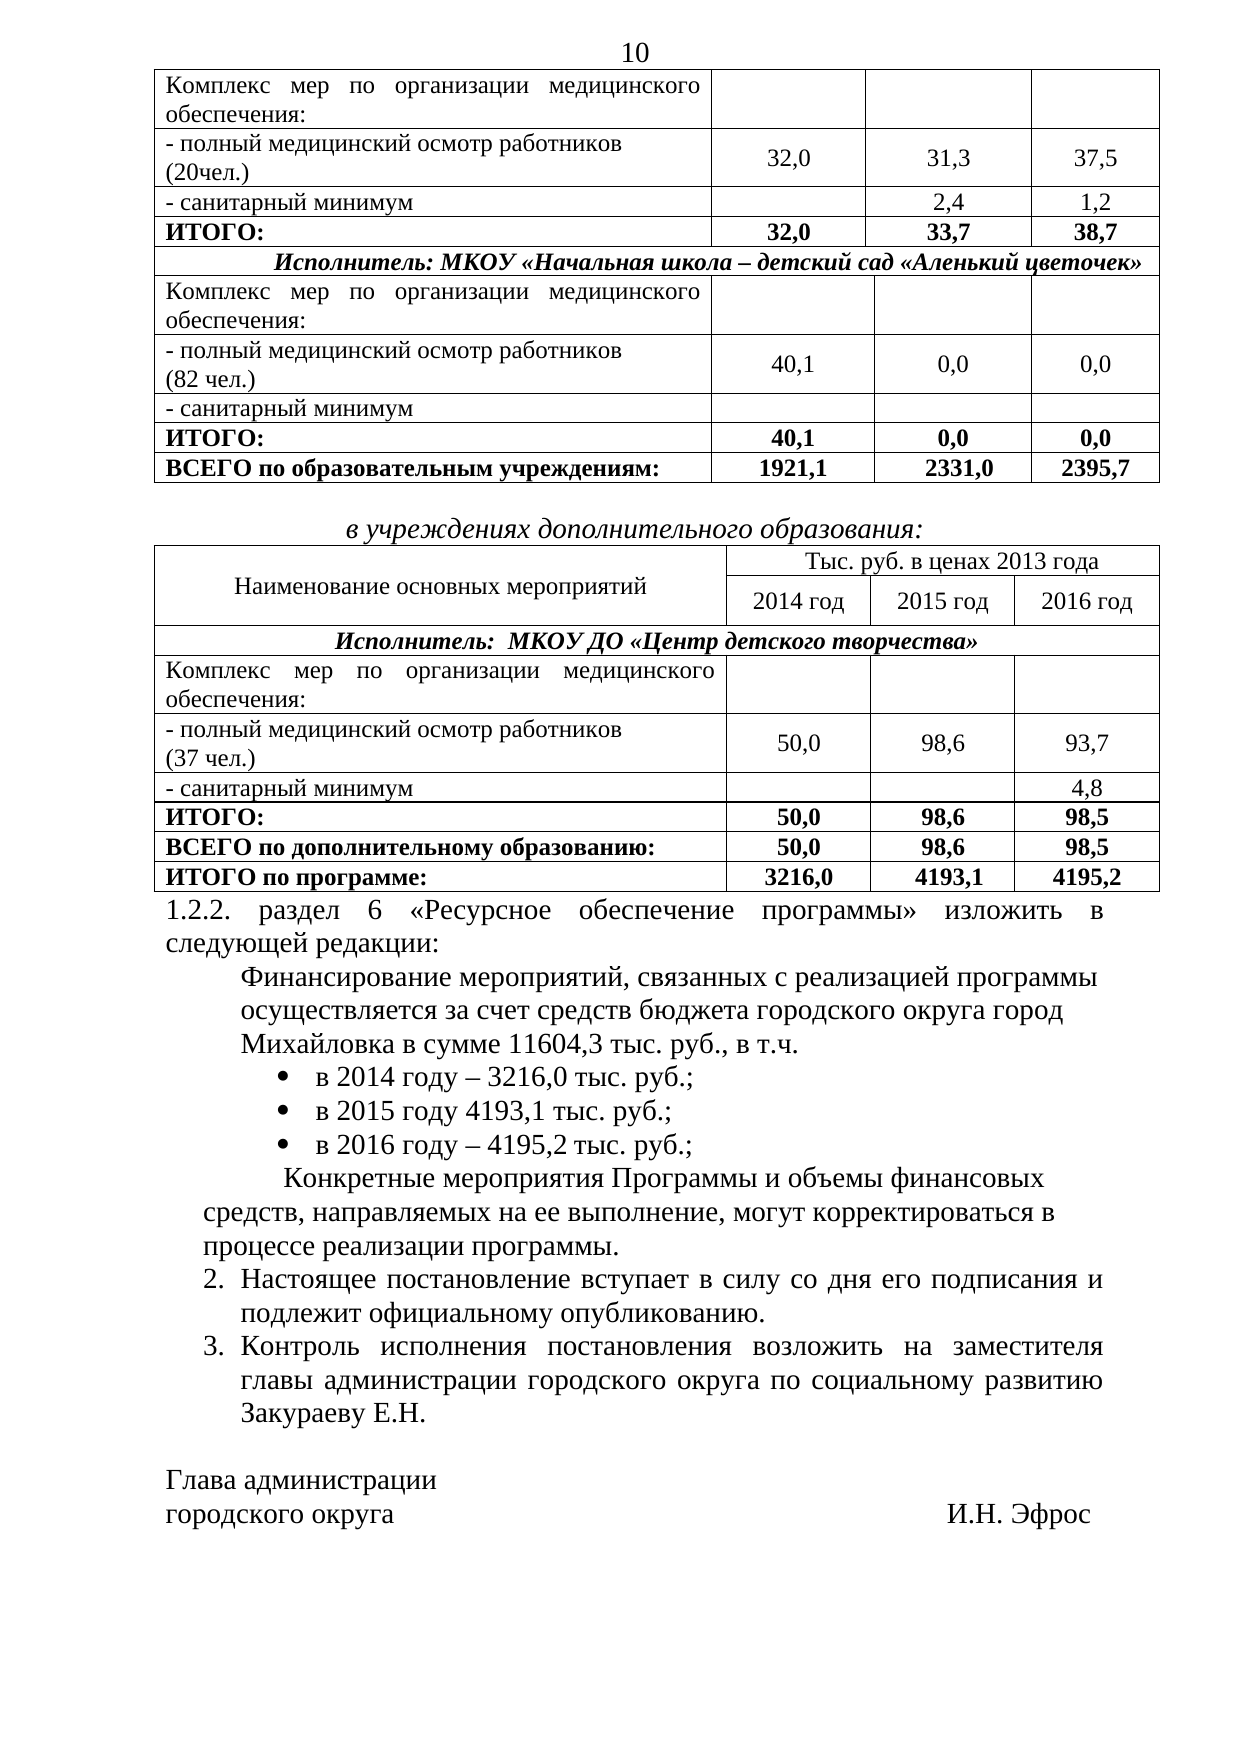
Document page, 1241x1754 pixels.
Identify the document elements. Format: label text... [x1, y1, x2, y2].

table_cell 0,0 [875, 423, 1031, 452]
table_cell 2395,7 [1032, 453, 1159, 482]
table_cell - полный медицинский осмотр работников (82 чел.) [155, 335, 711, 392]
table_cell - санитарный минимум [155, 773, 726, 801]
table_cell 40,1 [712, 335, 874, 392]
table_cell [1032, 394, 1159, 422]
list Настоящее постановление вступает в силу со дня его подписания и подлежит официальному опубликованию. [203, 1261, 1104, 1328]
table_cell 1,2 [1032, 187, 1159, 216]
table_cell 50,0 [727, 803, 870, 831]
table_cell [871, 656, 1014, 713]
table_cell 40,1 [712, 423, 874, 452]
table_cell 50,0 [727, 832, 870, 861]
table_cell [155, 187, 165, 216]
table_cell 4195,2 [1015, 862, 1159, 891]
table_cell [712, 187, 865, 216]
table_cell Комплекс мер по организации медицинского обеспечения: [155, 656, 726, 713]
table_cell 37,5 [1032, 129, 1159, 186]
table_cell 2331,0 [875, 453, 1031, 482]
table_cell [875, 276, 1031, 334]
list в 2014 году – 3216,0 тыс. руб.; [278, 1059, 1104, 1093]
table_cell [875, 394, 1031, 422]
list Контроль исполнения постановления возложить на заместителя главы администрации городского округа по социальному развитию Закураеву Е.Н. [203, 1328, 1104, 1429]
table_cell 0,0 [875, 335, 1031, 392]
text Глава администрации [165, 1462, 1104, 1496]
table_cell 3216,0 [727, 862, 870, 891]
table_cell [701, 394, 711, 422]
table_cell 32,0 [712, 129, 865, 186]
table_cell Исполнитель: МКОУ ДО «Центр детского творчества» [155, 626, 1159, 654]
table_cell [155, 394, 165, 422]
table_cell 0,0 [1032, 423, 1159, 452]
table_cell ВСЕГО по образовательным учреждениям: [155, 453, 711, 482]
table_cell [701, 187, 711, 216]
table_cell 1921,1 [712, 453, 874, 482]
table_cell 33,7 [866, 217, 1031, 246]
table_cell 4,8 [1015, 773, 1159, 801]
table_cell ИТОГО по программе: [155, 862, 726, 891]
table_cell [1032, 70, 1159, 127]
table_header Тыс. руб. в ценах 2013 года [727, 546, 1159, 575]
table_cell 98,6 [871, 803, 1014, 831]
table_cell - полный медицинский осмотр работников (37 чел.) [155, 714, 726, 772]
table_cell Исполнитель: МКОУ «Начальная школа – детский сад «Аленький цветочек» [155, 247, 1159, 275]
table_cell Комплекс мер по организации медицинского обеспечения: [155, 276, 711, 334]
table_cell 2016 год [1015, 576, 1159, 625]
table_cell 98,5 [1015, 803, 1159, 831]
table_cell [155, 70, 711, 127]
table_cell 2014 год [727, 576, 870, 625]
table_cell [727, 773, 870, 801]
table_cell [727, 656, 870, 713]
table_cell 32,0 [712, 217, 865, 246]
table_cell 31,3 [866, 129, 1031, 186]
table_cell ИТОГО: [155, 423, 711, 452]
table_header Наименование основных мероприятий [155, 546, 726, 625]
list Финансирование мероприятий, связанных с реализацией программы осуществляется за счет средств бюджета городского округа город Михайловка в сумме 11604,3 тыс. руб., в т.ч. [240, 959, 1104, 1059]
table_cell - полный медицинский осмотр работников (20чел.) [155, 129, 711, 186]
text Конкретные мероприятия Программы и объемы финансовых средств, направляемых на ее выполнение, могут корректироваться в процессе реализации программы. [203, 1161, 1104, 1261]
table_cell [866, 70, 1031, 127]
table_cell 2015 год [871, 576, 1014, 625]
table_cell 98,6 [871, 832, 1014, 861]
table_cell 4193,1 [871, 862, 1014, 891]
table_cell 98,6 [871, 714, 1014, 772]
table_cell [712, 276, 874, 334]
table_cell [1015, 656, 1159, 713]
table_cell [712, 394, 874, 422]
list в 2016 году – 4195,2 тыс. руб.; [278, 1127, 1104, 1161]
table_cell 0,0 [1032, 335, 1159, 392]
table_cell [871, 773, 1014, 801]
table_cell 50,0 [727, 714, 870, 772]
table_cell [1032, 276, 1159, 334]
table_cell 38,7 [1032, 217, 1159, 246]
table_cell 93,7 [1015, 714, 1159, 772]
table_cell 98,5 [1015, 832, 1159, 861]
list в 2015 году 4193,1 тыс. руб.; [278, 1093, 1104, 1127]
table_cell ИТОГО: [155, 803, 726, 831]
text в учреждениях дополнительного образования: [165, 512, 1104, 545]
table_cell 2,4 [866, 187, 1031, 216]
text городского округа И.Н. Эфрос [165, 1496, 1104, 1529]
text 1.2.2. раздел 6 «Ресурсное обеспечение программы» изложить в следующей редакции: [165, 892, 1104, 959]
table_cell ВСЕГО по дополнительному образованию: [155, 832, 726, 861]
table_cell ИТОГО: [155, 217, 711, 246]
table_cell [712, 70, 865, 127]
